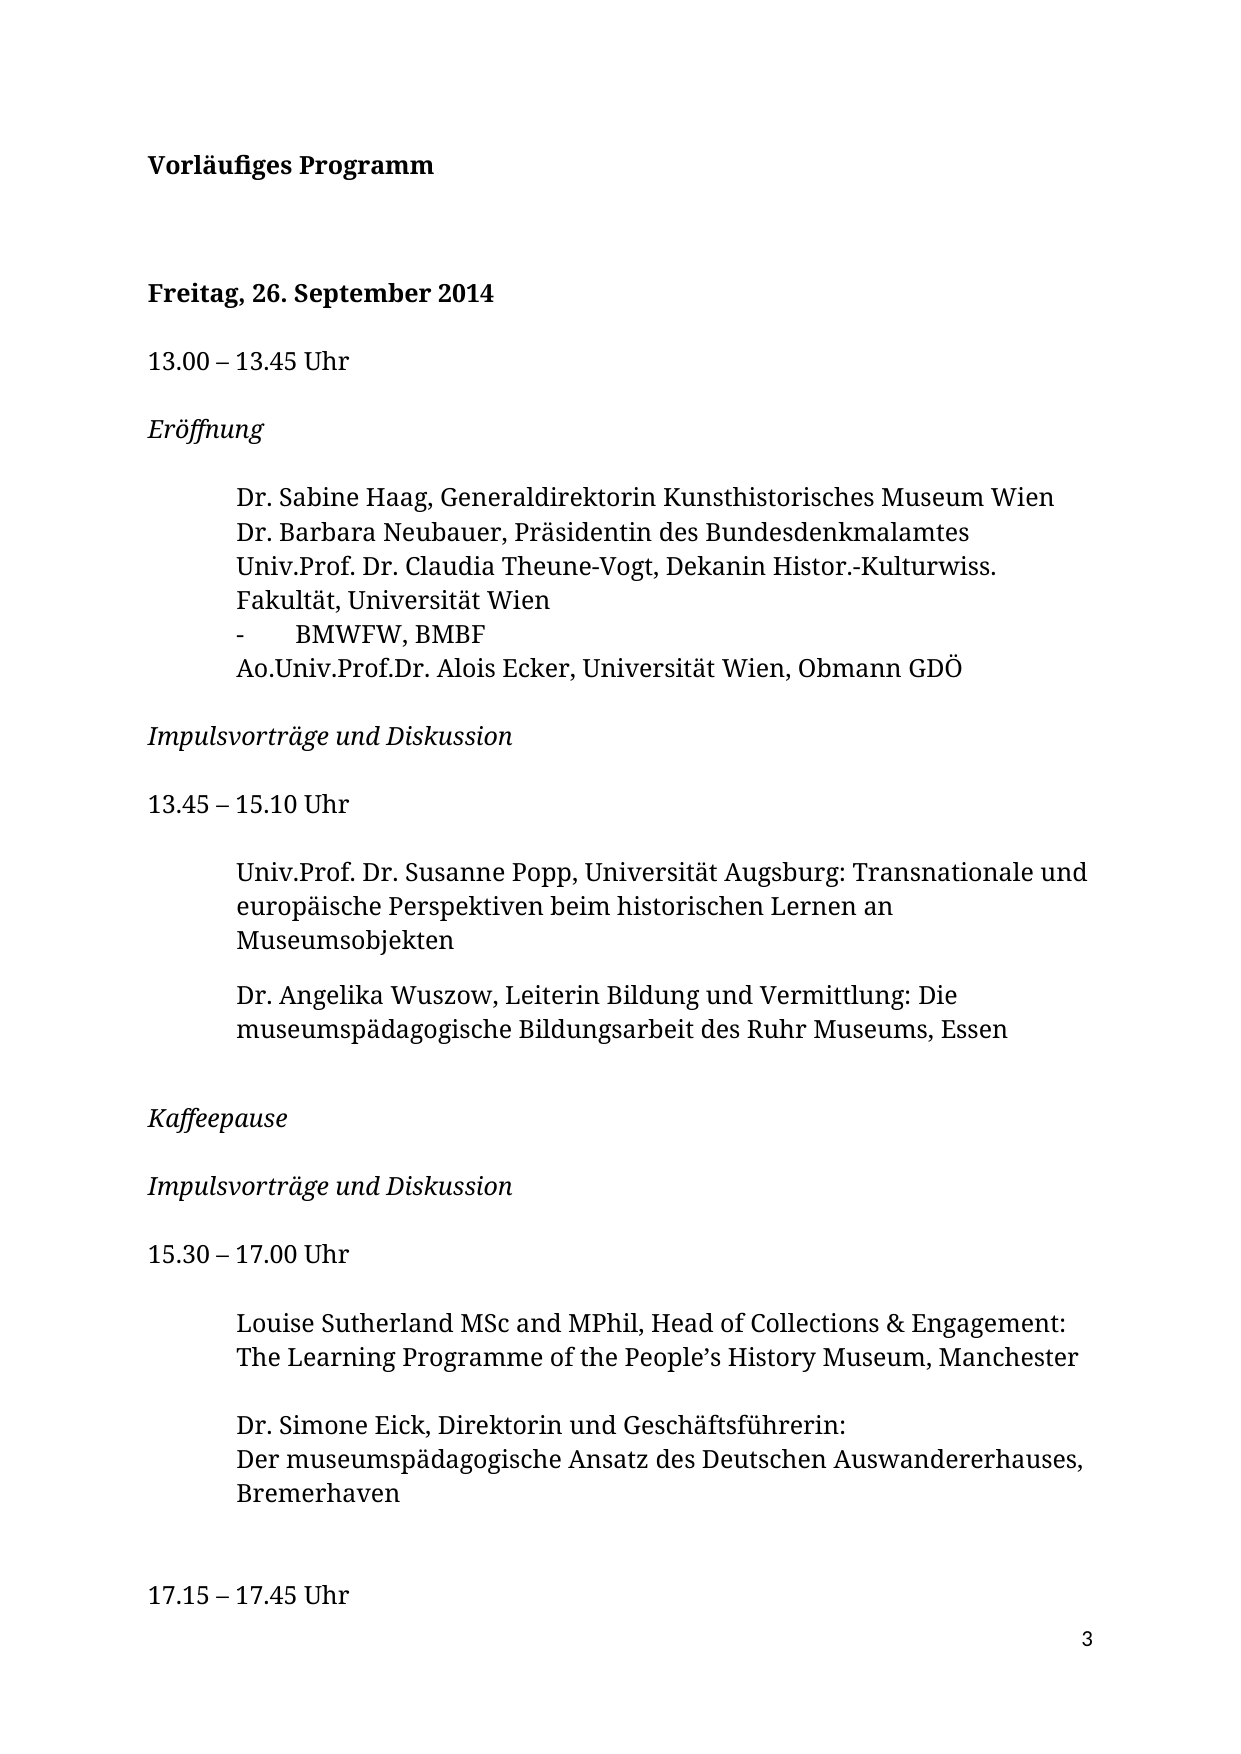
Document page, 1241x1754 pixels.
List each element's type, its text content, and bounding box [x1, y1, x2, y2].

text Ao.Univ.Prof.Dr. Alois Ecker, Universität Wien, Obmann GDÖ [236, 650, 1093, 684]
text Dr. Angelika Wuszow, Leiterin Bildung und Vermittlung: Die museumspädagogische Bildungsarbeit des Ruhr Museums, Essen [236, 978, 1093, 1046]
text Dr. Barbara Neubauer, Präsidentin des Bundesdenkmalamtes [236, 514, 1093, 548]
text Vorläufiges Programm [148, 148, 1093, 182]
text 15.30 – 17.00 Uhr [148, 1237, 1093, 1271]
text - BMWFW, BMBF [236, 616, 1093, 650]
text Freitag, 26. September 2014 [148, 276, 1093, 310]
text Eröffnung [148, 412, 1093, 446]
text Dr. Simone Eick, Direktorin und Geschäftsführerin: Der museumspädagogische Ansatz des Deutschen Auswandererhauses, Bremerhaven [236, 1407, 1093, 1509]
text 13.45 – 15.10 Uhr [148, 787, 1093, 821]
text Kaffeepause [148, 1101, 1093, 1135]
text Impulsvorträge und Diskussion [148, 1169, 1093, 1203]
text Univ.Prof. Dr. Claudia Theune-Vogt, Dekanin Histor.-Kulturwiss. Fakultät, Universität Wien [236, 548, 1093, 616]
text Impulsvorträge und Diskussion [148, 718, 1093, 753]
text Dr. Sabine Haag, Generaldirektorin Kunsthistorisches Museum Wien [236, 480, 1093, 514]
text Univ.Prof. Dr. Susanne Popp, Universität Augsburg: Transnationale und europäische Perspektiven beim historischen Lernen an Museumsobjekten [236, 855, 1093, 957]
text Louise Sutherland MSc and MPhil, Head of Collections & Engagement: The Learning Programme of the People’s History Museum, Manchester [236, 1305, 1093, 1373]
text 17.15 – 17.45 Uhr [148, 1578, 1093, 1612]
text 13.00 – 13.45 Uhr [148, 344, 1093, 378]
